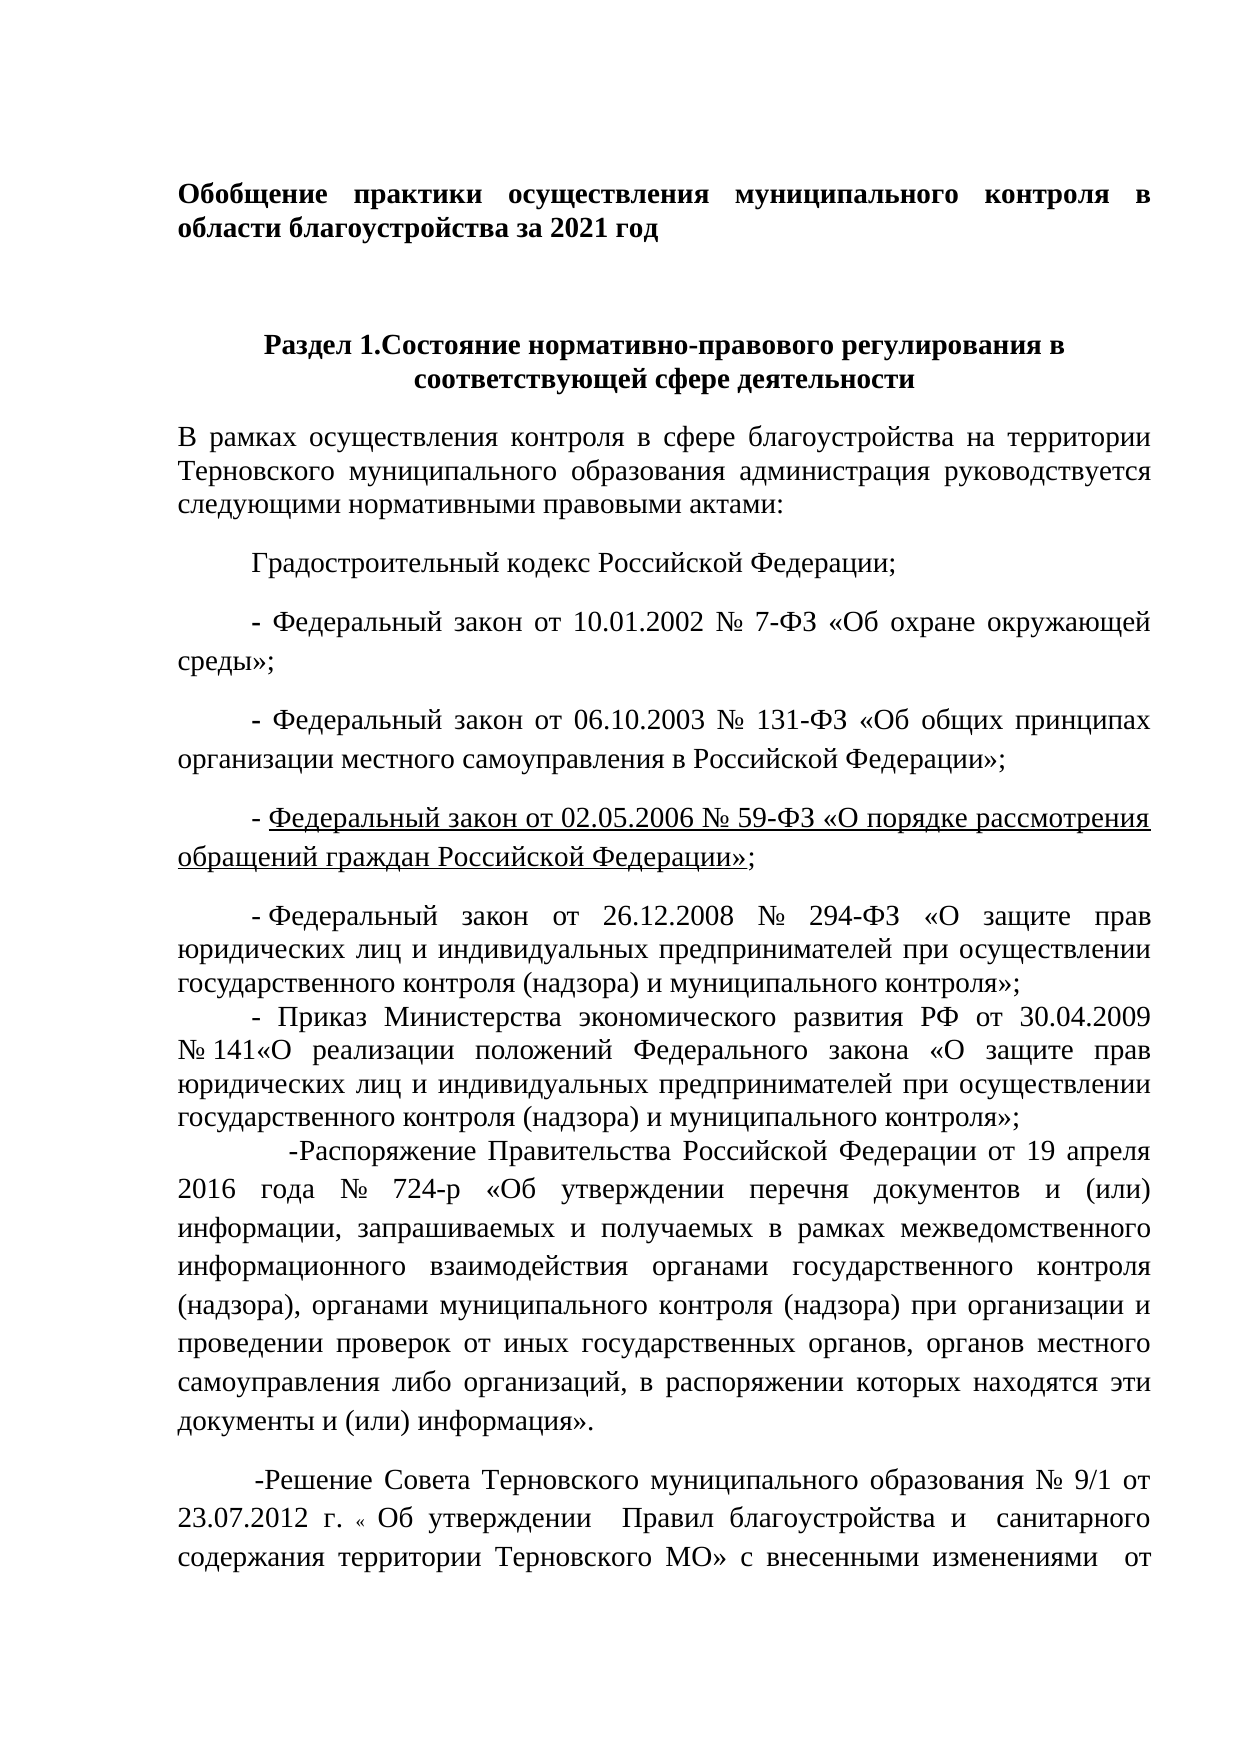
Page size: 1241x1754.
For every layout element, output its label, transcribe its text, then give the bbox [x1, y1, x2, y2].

text Раздел 1.Состояние нормативно-правового регулирования в соответствующей сфере деятельности [177, 327, 1152, 394]
text - Федеральный закон от 10.01.2002 № 7-ФЗ «Об охране окружающей среды»; [177, 604, 1152, 676]
text Градостроительный кодекс Российской Федерации; [177, 545, 1152, 578]
text - Федеральный закон от 26.12.2008 № 294-ФЗ «О защите прав юридических лиц и индивидуальных предпринимателей при осуществлении государственного контроля (надзора) и муниципального контроля»; [177, 898, 1152, 999]
text - Приказ Министерства экономического развития РФ от 30.04.2009 № 141«О реализации положений Федерального закона «О защите прав юридических лиц и индивидуальных предпринимателей при осуществлении государственного контроля (надзора) и муниципального контроля»; [177, 999, 1152, 1133]
text - Федеральный закон от 06.10.2003 № 131-ФЗ «Об общих принципах организации местного самоуправления в Российской Федерации»; [177, 702, 1152, 774]
text В рамках осуществления контроля в сфере благоустройства на территории Терновского муниципального образования администрация руководствуется следующими нормативными правовыми актами: [177, 419, 1152, 520]
text - Федеральный закон от 02.05.2006 № 59-ФЗ «О порядке рассмотрения обращений граждан Российской Федерации»; [177, 800, 1152, 872]
text -Распоряжение Правительства Российской Федерации от 19 апреля 2016 года № 724-р «Об утверждении перечня документов и (или) информации, запрашиваемых и получаемых в рамках межведомственного информационного взаимодействия органами государственного контроля (надзора), органами муниципального контроля (надзора) при организации и проведении проверок от иных государственных органов, органов местного самоуправления либо организаций, в распоряжении которых находятся эти документы и (или) информация». [177, 1133, 1152, 1436]
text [177, 1462, 1152, 1573]
text Обобщение практики осуществления муниципального контроля в области благоустройства за 2021 год [177, 177, 1152, 244]
